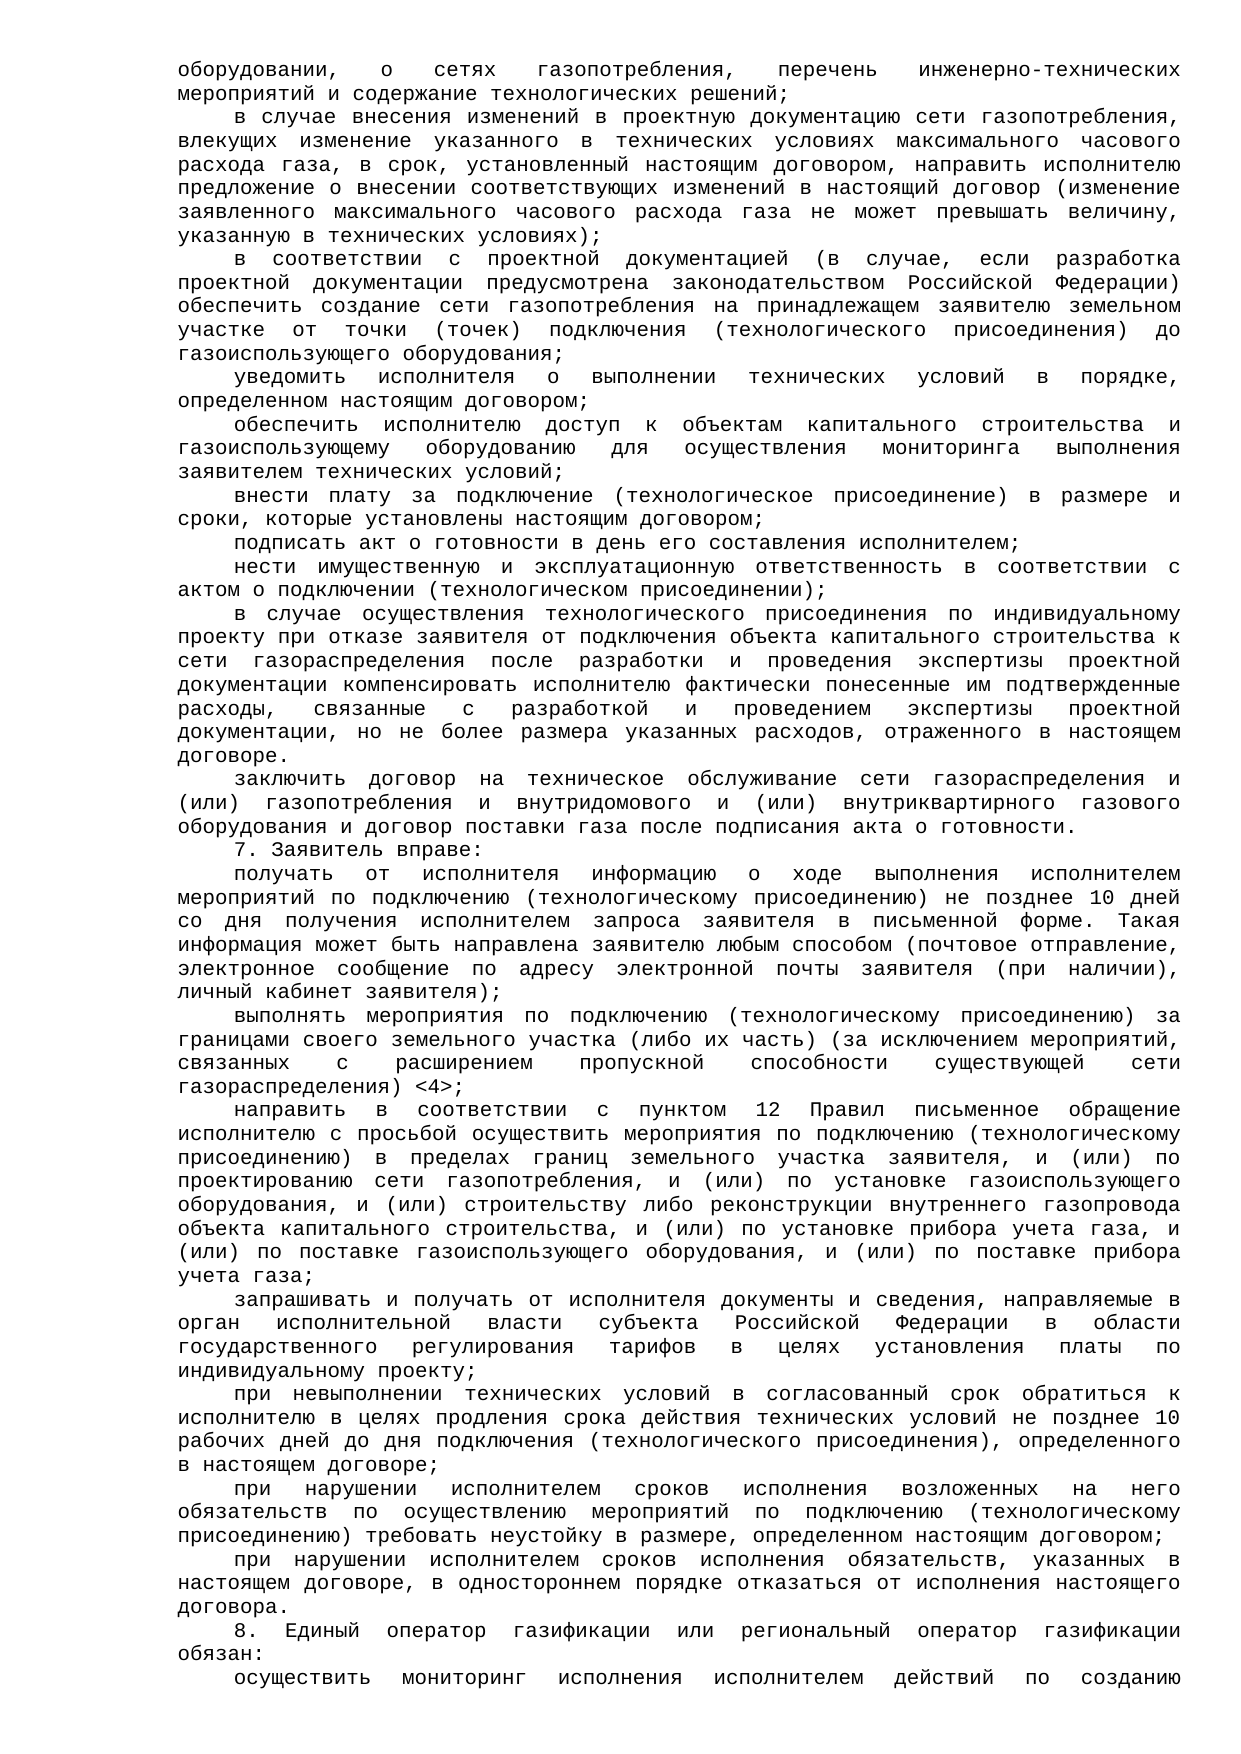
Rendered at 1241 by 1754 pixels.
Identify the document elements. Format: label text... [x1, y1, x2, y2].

text направить в соответствии с пунктом 12 Правил письменное обращение исполнителю с просьбой осуществить мероприятия по подключению (технологическому присоединению) в пределах границ земельного участка заявителя, и (или) по проектированию сети газопотребления, и (или) по установке газоиспользующего оборудования, и (или) строительству либо реконструкции внутреннего газопровода объекта капитального строительства, и (или) по установке прибора учета газа, и (или) по поставке газоиспользующего оборудования, и (или) по поставке прибора учета газа; [177, 1099, 1181, 1289]
text подписать акт о готовности в день его составления исполнителем; [177, 532, 1181, 556]
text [177, 59, 1181, 106]
text при нарушении исполнителем сроков исполнения возложенных на него обязательств по осуществлению мероприятий по подключению (технологическому присоединению) требовать неустойку в размере, определенном настоящим договором; [177, 1478, 1181, 1549]
text при нарушении исполнителем сроков исполнения обязательств, указанных в настоящем договоре, в одностороннем порядке отказаться от исполнения настоящего договора. [177, 1549, 1181, 1620]
text в случае осуществления технологического присоединения по индивидуальному проекту при отказе заявителя от подключения объекта капитального строительства к сети газораспределения после разработки и проведения экспертизы проектной документации компенсировать исполнителю фактически понесенные им подтвержденные расходы, связанные с разработкой и проведением экспертизы проектной документации, но не более размера указанных расходов, отраженного в настоящем договоре. [177, 603, 1181, 768]
text в случае внесения изменений в проектную документацию сети газопотребления, влекущих изменение указанного в технических условиях максимального часового расхода газа, в срок, установленный настоящим договором, направить исполнителю предложение о внесении соответствующих изменений в настоящий договор (изменение заявленного максимального часового расхода газа не может превышать величину, указанную в технических условиях); [177, 106, 1181, 248]
text в соответствии с проектной документацией (в случае, если разработка проектной документации предусмотрена законодательством Российской Федерации) обеспечить создание сети газопотребления на принадлежащем заявителю земельном участке от точки (точек) подключения (технологического присоединения) до газоиспользующего оборудования; [177, 248, 1181, 366]
text выполнять мероприятия по подключению (технологическому присоединению) за границами своего земельного участка (либо их часть) (за исключением мероприятий, связанных с расширением пропускной способности существующей сети газораспределения) <4>; [177, 1005, 1181, 1099]
text заключить договор на техническое обслуживание сети газораспределения и (или) газопотребления и внутридомового и (или) внутриквартирного газового оборудования и договор поставки газа после подписания акта о готовности. [177, 768, 1181, 839]
text 7. Заявитель вправе: [177, 839, 1181, 863]
text обеспечить исполнителю доступ к объектам капитального строительства и газоиспользующему оборудованию для осуществления мониторинга выполнения заявителем технических условий; [177, 414, 1181, 485]
text 8. Единый оператор газификации или региональный оператор газификации обязан: [177, 1620, 1181, 1667]
text получать от исполнителя информацию о ходе выполнения исполнителем мероприятий по подключению (технологическому присоединению) не позднее 10 дней со дня получения исполнителем запроса заявителя в письменной форме. Такая информация может быть направлена заявителю любым способом (почтовое отправление, электронное сообщение по адресу электронной почты заявителя (при наличии), личный кабинет заявителя); [177, 863, 1181, 1005]
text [177, 1667, 1181, 1691]
text нести имущественную и эксплуатационную ответственность в соответствии с актом о подключении (технологическом присоединении); [177, 556, 1181, 603]
text внести плату за подключение (технологическое присоединение) в размере и сроки, которые установлены настоящим договором; [177, 485, 1181, 532]
text при невыполнении технических условий в согласованный срок обратиться к исполнителю в целях продления срока действия технических условий не позднее 10 рабочих дней до дня подключения (технологического присоединения), определенного в настоящем договоре; [177, 1383, 1181, 1478]
text уведомить исполнителя о выполнении технических условий в порядке, определенном настоящим договором; [177, 366, 1181, 414]
text запрашивать и получать от исполнителя документы и сведения, направляемые в орган исполнительной власти субъекта Российской Федерации в области государственного регулирования тарифов в целях установления платы по индивидуальному проекту; [177, 1289, 1181, 1383]
